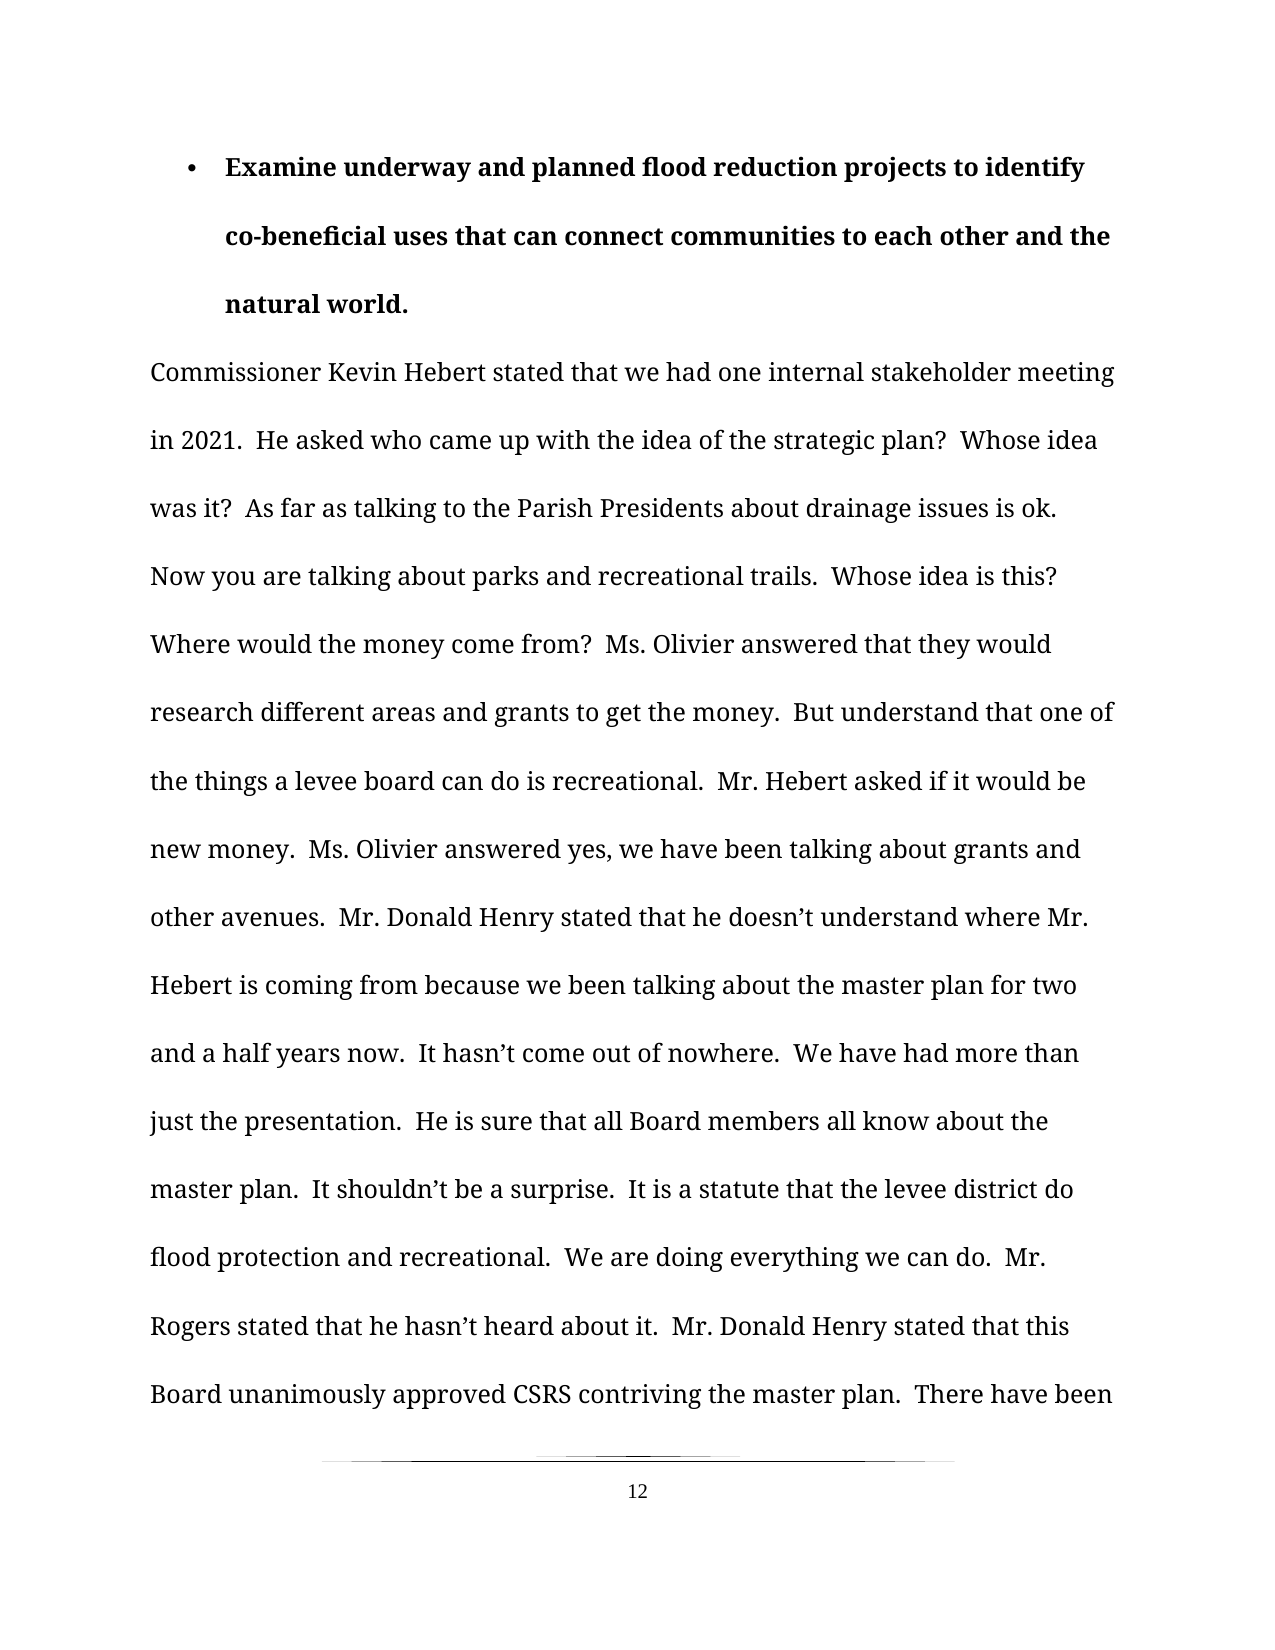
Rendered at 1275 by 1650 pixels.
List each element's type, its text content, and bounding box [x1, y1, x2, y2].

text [150, 354, 1125, 1410]
list Examine underway and planned flood reduction projects to identify co-beneficial uses that can connect communities to each other and the natural world. [187, 150, 1125, 320]
